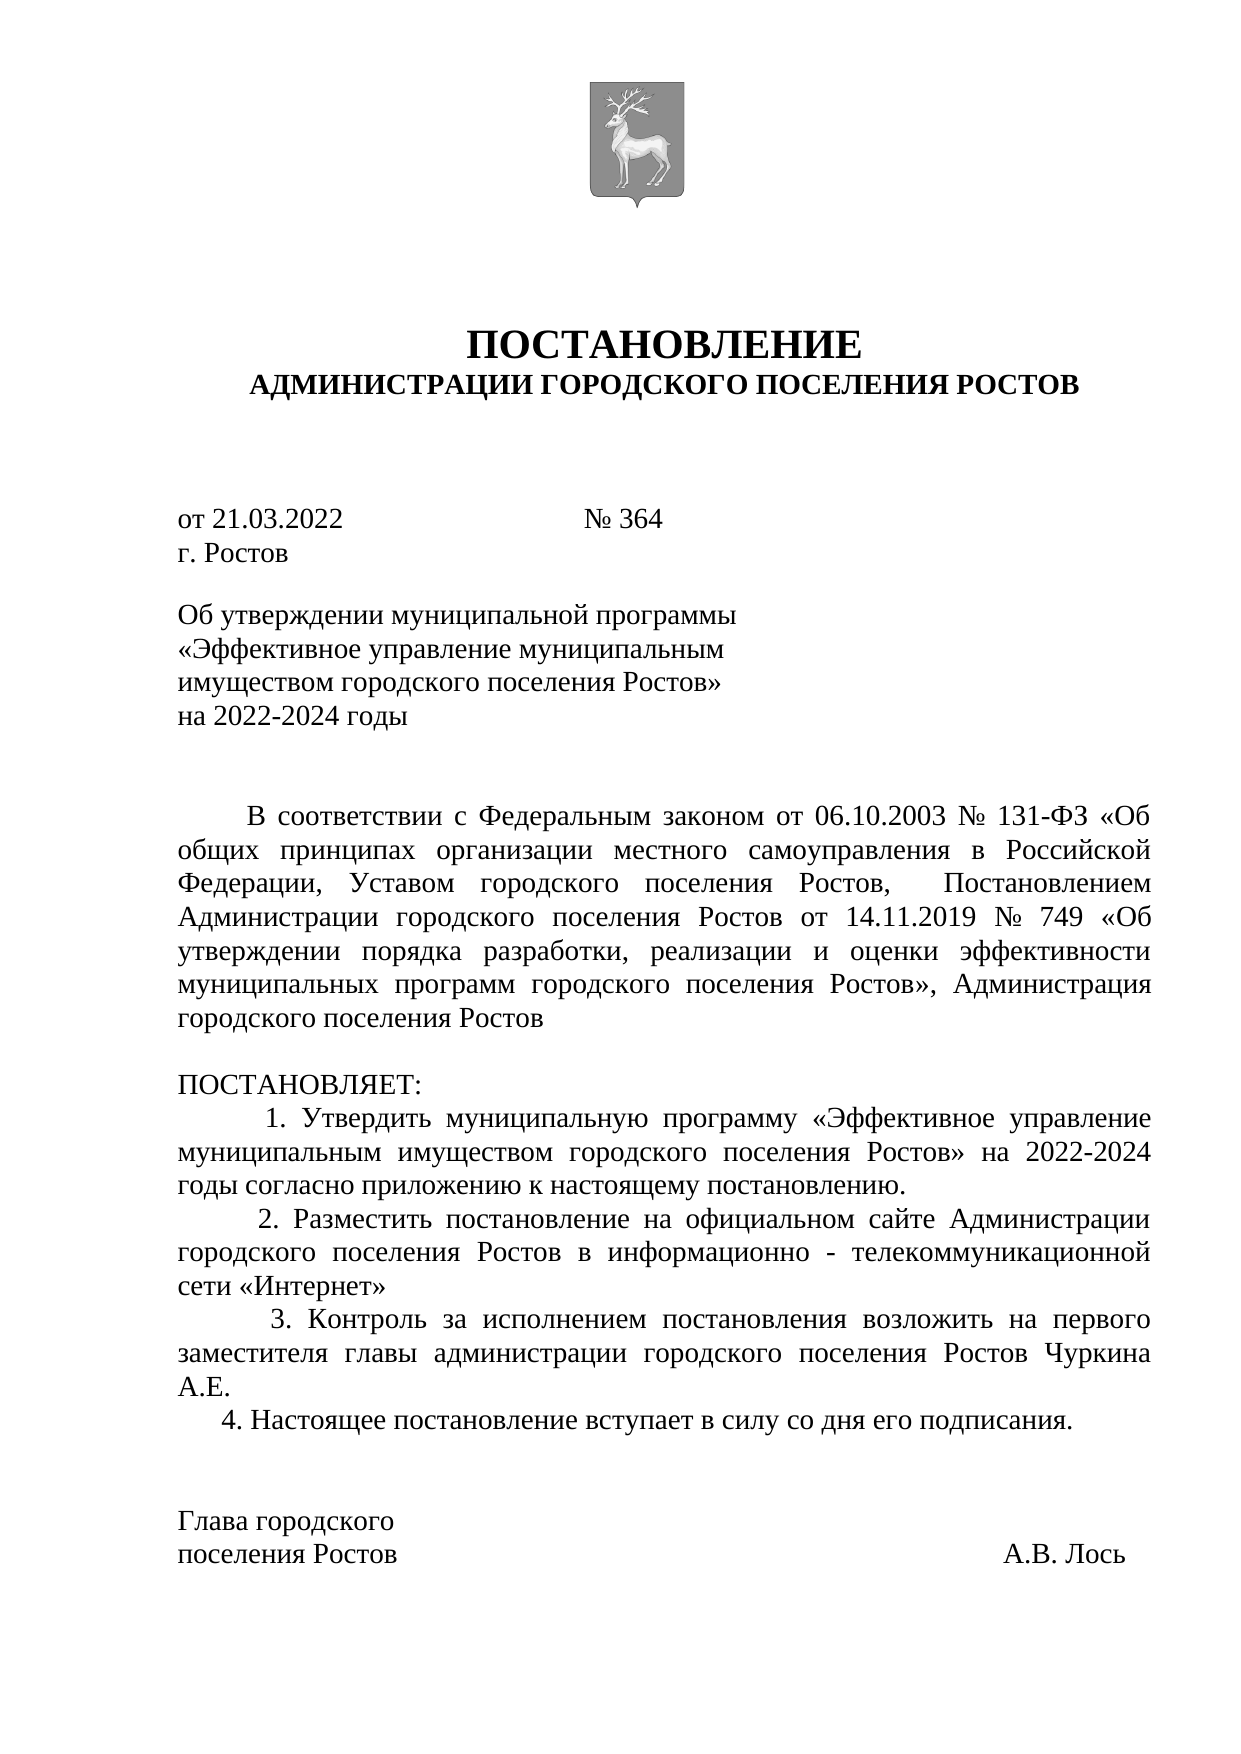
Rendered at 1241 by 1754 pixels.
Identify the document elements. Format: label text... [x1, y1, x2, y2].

text 2. Разместить постановление на официальном сайте Администрации городского поселения Ростов в информационно - телекоммуникационной сети «Интернет» [177, 1201, 1152, 1302]
text 4. Настоящее постановление вступает в силу со дня его подписания. [177, 1402, 1152, 1436]
text от 21.03.2022 № 364 [177, 501, 1152, 535]
text имуществом городского поселения Ростов» [177, 664, 1152, 698]
text на 2022-2024 годы [177, 698, 1152, 731]
text ПОСТАНОВЛЯЕТ: [177, 1067, 1152, 1100]
text г. Ростов [177, 535, 1152, 568]
text 1. Утвердить муниципальную программу «Эффективное управление муниципальным имуществом городского поселения Ростов» на 2022-2024 годы согласно приложению к настоящему постановлению. [177, 1100, 1152, 1201]
text Глава городского [177, 1503, 1152, 1536]
text 3. Контроль за исполнением постановления возложить на первого заместителя главы администрации городского поселения Ростов Чуркина А.Е. [177, 1302, 1152, 1402]
text «Эффективное управление муниципальным [177, 631, 1152, 664]
text АДМИНИСТРАЦИИ ГОРОДСКОГО ПОСЕЛЕНИЯ РОСТОВ [177, 367, 1152, 401]
text Об утверждении муниципальной программы [177, 597, 1152, 631]
subtitle постановление [177, 319, 1152, 367]
text поселения Ростов А.В. Лось [177, 1536, 1152, 1570]
text В соответствии с Федеральным законом от 06.10.2003 № 131-ФЗ «Об общих принципах организации местного самоуправления в Российской Федерации, Уставом городского поселения Ростов, Постановлением Администрации городского поселения Ростов от 14.11.2019 № 749 «Об утверждении порядка разработки, реализации и оценки эффективности муниципальных программ городского поселения Ростов», Администрация городского поселения Ростов [177, 798, 1152, 1033]
